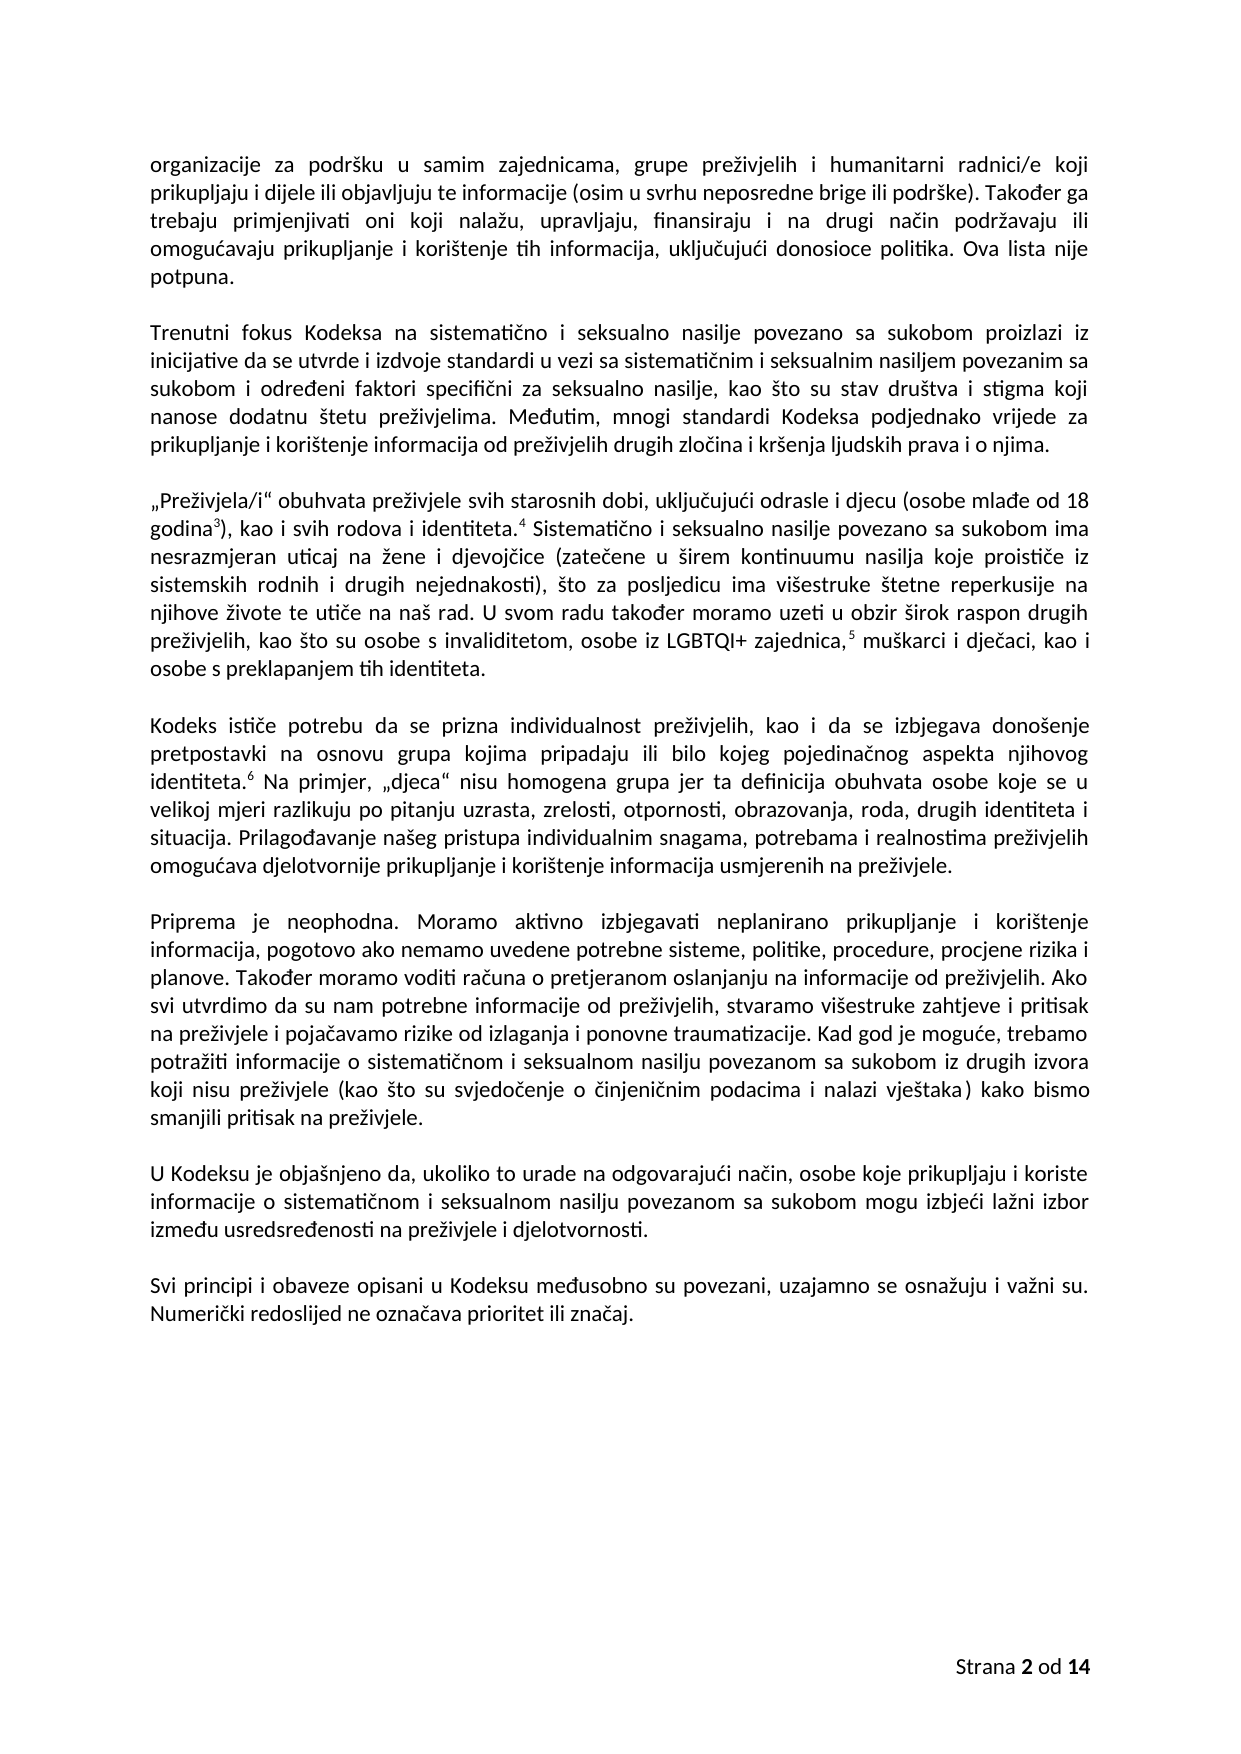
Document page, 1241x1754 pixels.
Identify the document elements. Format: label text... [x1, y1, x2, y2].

subtitle „Preživjela/i“ obuhvata preživjele svih starosnih dobi, uključujući odrasle i djecu (osobe mlađe od 18 godina), kao i svih rodova i identiteta. Sistematično i seksualno nasilje povezano sa sukobom ima nesrazmjeran uticaj na žene i djevojčice (zatečene u širem kontinuumu nasilja koje proističe iz sistemskih rodnih i drugih nejednakosti), što za posljedicu ima višestruke štetne reperkusije na njihove živote te utiče na naš rad. U svom radu također moramo uzeti u obzir širok raspon drugih preživjelih, kao što su osobe s invaliditetom, osobe iz LGBTQI+ zajednica, muškarci i dječaci, kao i osobe s preklapanjem tih identiteta. [150, 486, 1090, 682]
text Svi principi i obaveze opisani u Kodeksu međusobno su povezani, uzajamno se osnažuju i važni su. Numerički redoslijed ne označava prioritet ili značaj. [150, 1272, 1090, 1328]
text U Kodeksu je objašnjeno da, ukoliko to urade na odgovarajući način, osobe koje prikupljaju i koriste informacije o sistematičnom i seksualnom nasilju povezanom sa sukobom mogu izbjeći lažni izbor između usredsređenosti na preživjele i djelotvornosti. [150, 1159, 1090, 1243]
text Kodeks ističe potrebu da se prizna individualnost preživjelih, kao i da se izbjegava donošenje pretpostavki na osnovu grupa kojima pripadaju ili bilo kojeg pojedinačnog aspekta njihovog identiteta. Na primjer, „djeca“ nisu homogena grupa jer ta definicija obuhvata osobe koje se u velikoj mjeri razlikuju po pitanju uzrasta, zrelosti, otpornosti, obrazovanja, roda, drugih identiteta i situacija. Prilagođavanje našeg pristupa individualnim snagama, potrebama i realnostima preživjelih omogućava djelotvornije prikupljanje i korištenje informacija usmjerenih na preživjele. [150, 711, 1090, 879]
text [150, 150, 1090, 290]
text Priprema je neophodna. Moramo aktivno izbjegavati neplanirano prikupljanje i korištenje informacija, pogotovo ako nemamo uvedene potrebne sisteme, politike, procedure, procjene rizika i planove. Također moramo voditi računa o pretjeranom oslanjanju na informacije od preživjelih. Ako svi utvrdimo da su nam potrebne informacije od preživjelih, stvaramo višestruke zahtjeve i pritisak na preživjele i pojačavamo rizike od izlaganja i ponovne traumatizacije. Kad god je moguće, trebamo potražiti informacije o sistematičnom i seksualnom nasilju povezanom sa sukobom iz drugih izvora koji nisu preživjele (kao što su svjedočenje o činjeničnim podacima i nalazi vještaka) kako bismo smanjili pritisak na preživjele. [150, 907, 1090, 1131]
text Trenutni fokus Kodeksa na sistematično i seksualno nasilje povezano sa sukobom proizlazi iz inicijative da se utvrde i izdvoje standardi u vezi sa sistematičnim i seksualnim nasiljem povezanim sa sukobom i određeni faktori specifični za seksualno nasilje, kao što su stav društva i stigma koji nanose dodatnu štetu preživjelima. Međutim, mnogi standardi Kodeksa podjednako vrijede za prikupljanje i korištenje informacija od preživjelih drugih zločina i kršenja ljudskih prava i o njima. [150, 318, 1090, 458]
